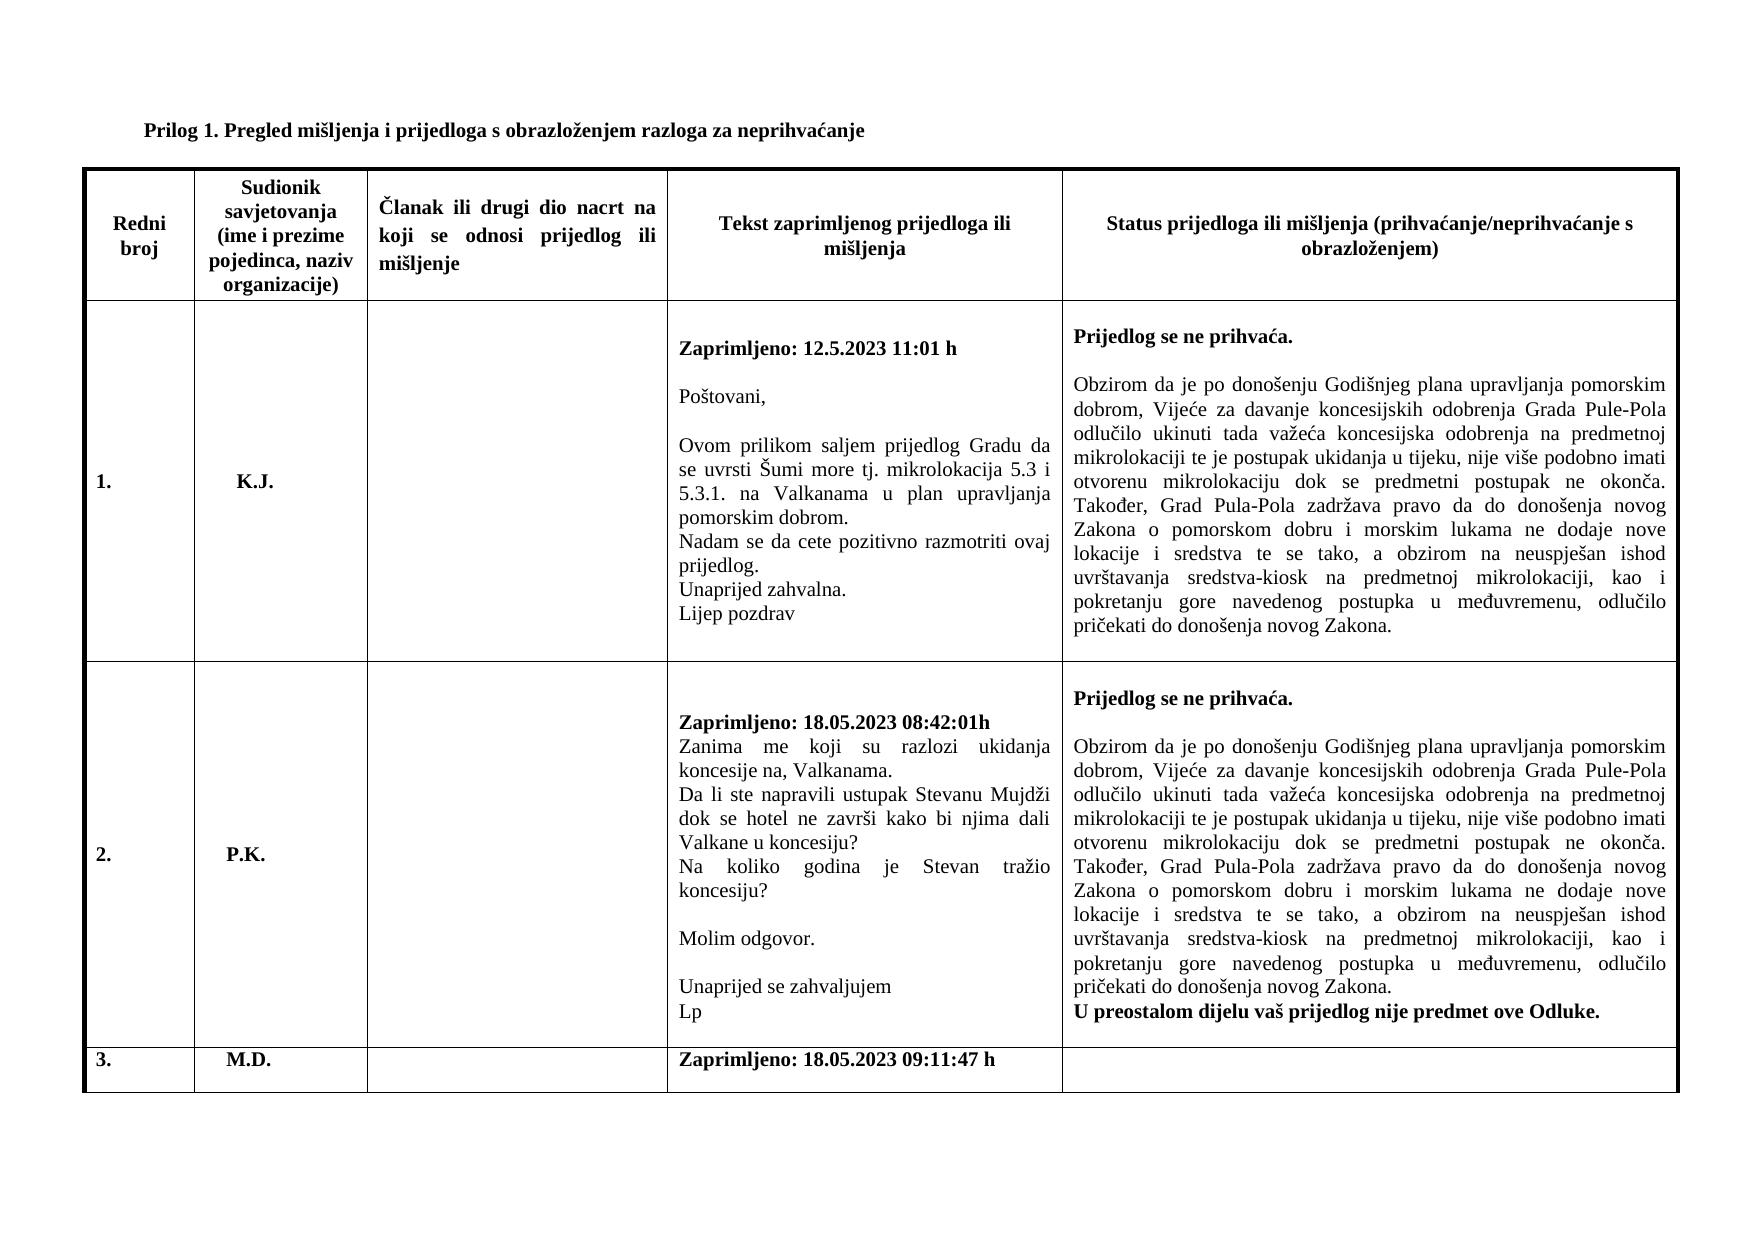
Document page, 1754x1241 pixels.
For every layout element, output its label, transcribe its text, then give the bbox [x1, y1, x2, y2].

table_header Sudionik savjetovanja (ime i prezime pojedinca, naziv organizacije) [195, 171, 367, 300]
table_header Status prijedloga ili mišljenja (prihvaćanje/neprihvaćanje s obrazloženjem) [1063, 171, 1676, 300]
table_cell Zaprimljeno: 18.05.2023 08:42:01h Zanima me koji su razlozi ukidanja koncesije na, Valkanama. Da li ste napravili ustupak Stevanu Mujdži dok se hotel ne završi kako bi njima dali Valkane u koncesiju? Na koliko godina je Stevan tražio koncesiju? Molim odgovor. Unaprijed se zahvaljujem Lp [668, 662, 1062, 1047]
table_cell 2. [87, 662, 194, 1047]
table_header Redni broj [87, 171, 194, 300]
table_cell [368, 301, 667, 661]
table_cell [368, 662, 667, 1047]
table_cell K.J. [195, 301, 367, 661]
table_cell 1. [87, 301, 194, 661]
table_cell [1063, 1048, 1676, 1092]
table_header Tekst zaprimljenog prijedloga ili mišljenja [668, 171, 1062, 300]
table_cell Prijedlog se ne prihvaća. Obzirom da je po donošenju Godišnjeg plana upravljanja pomorskim dobrom, Vijeće za davanje koncesijskih odobrenja Grada Pule-Pola odlučilo ukinuti tada važeća koncesijska odobrenja na predmetnoj mikrolokaciji te je postupak ukidanja u tijeku, nije više podobno imati otvorenu mikrolokaciju dok se predmetni postupak ne okonča. Također, Grad Pula-Pola zadržava pravo da do donošenja novog Zakona o pomorskom dobru i morskim lukama ne dodaje nove lokacije i sredstva te se tako, a obzirom na neuspješan ishod uvrštavanja sredstva-kiosk na predmetnoj mikrolokaciji, kao i pokretanju gore navedenog postupka u međuvremenu, odlučilo pričekati do donošenja novog Zakona. [1063, 301, 1676, 661]
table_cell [668, 1048, 1062, 1092]
table_cell [368, 1048, 667, 1092]
table_cell P.K. [195, 662, 367, 1047]
table_cell 3. [87, 1048, 194, 1092]
table_cell Prijedlog se ne prihvaća. Obzirom da je po donošenju Godišnjeg plana upravljanja pomorskim dobrom, Vijeće za davanje koncesijskih odobrenja Grada Pule-Pola odlučilo ukinuti tada važeća koncesijska odobrenja na predmetnoj mikrolokaciji te je postupak ukidanja u tijeku, nije više podobno imati otvorenu mikrolokaciju dok se predmetni postupak ne okonča. Također, Grad Pula-Pola zadržava pravo da do donošenja novog Zakona o pomorskom dobru i morskim lukama ne dodaje nove lokacije i sredstva te se tako, a obzirom na neuspješan ishod uvrštavanja sredstva-kiosk na predmetnoj mikrolokaciji, kao i pokretanju gore navedenog postupka u međuvremenu, odlučilo pričekati do donošenja novog Zakona. U preostalom dijelu vaš prijedlog nije predmet ove Odluke. [1063, 662, 1676, 1047]
text Prilog 1. Pregled mišljenja i prijedloga s obrazloženjem razloga za neprihvaćanje [143, 118, 1667, 142]
table_cell M.D. [195, 1048, 367, 1092]
table_cell Zaprimljeno: 12.5.2023 11:01 h Poštovani, Ovom prilikom saljem prijedlog Gradu da se uvrsti Šumi more tj. mikrolokacija 5.3 i 5.3.1. na Valkanama u plan upravljanja pomorskim dobrom. Nadam se da cete pozitivno razmotriti ovaj prijedlog. Unaprijed zahvalna. Lijep pozdrav [668, 301, 1062, 661]
table_header Članak ili drugi dio nacrt na koji se odnosi prijedlog ili mišljenje [368, 171, 667, 300]
